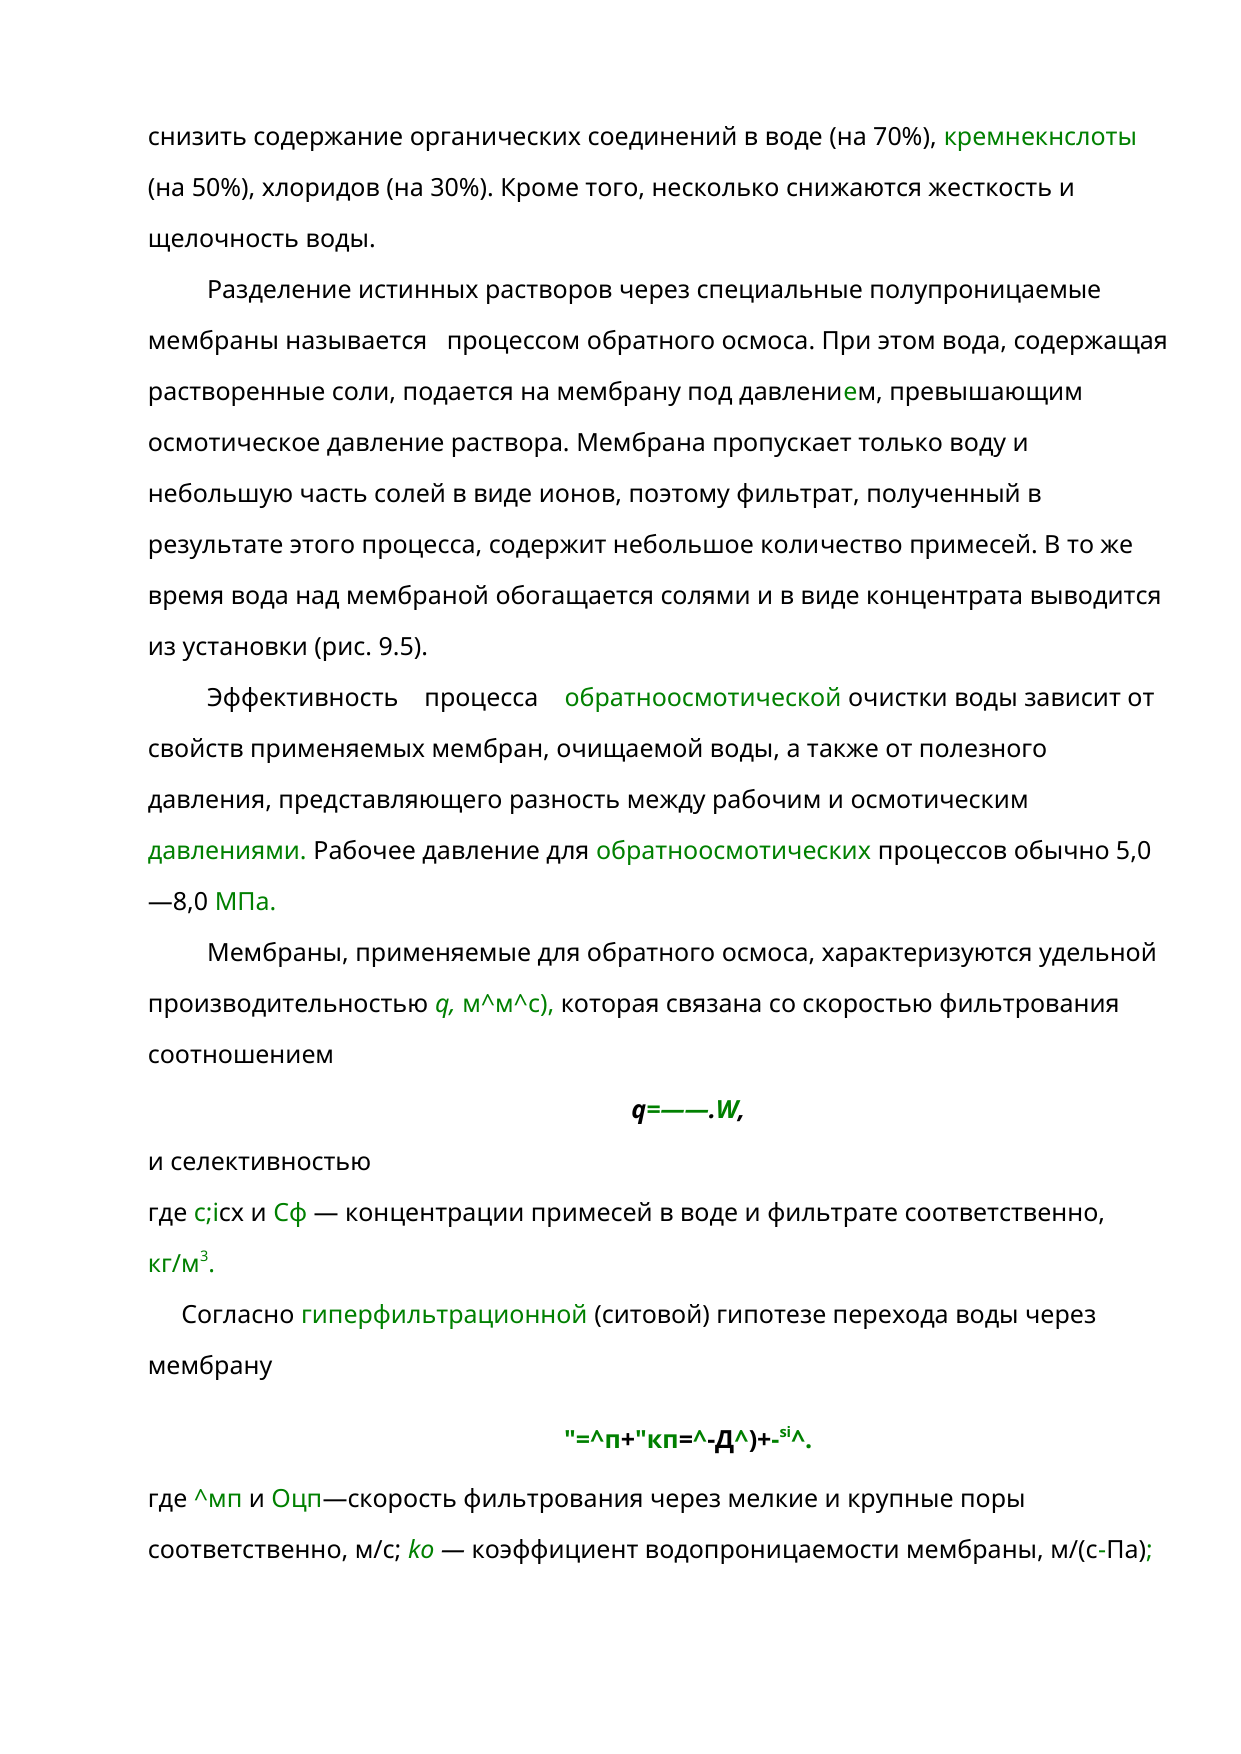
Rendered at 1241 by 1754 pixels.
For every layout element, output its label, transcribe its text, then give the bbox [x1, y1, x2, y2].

text Мембраны, применяемые для обратного осмоса, характеризуются удельной производительностью q, м^м^с), которая связана со скоростью фильтрования соотношением [148, 935, 1169, 1071]
text q=——.W, [148, 1092, 1169, 1126]
text Эффективность процесса обратноосмотической очистки воды зависит от свойств применяемых мембран, очищаемой воды, а также от полезного давления, представляющего разность между рабочим и осмотическим давлениями. Рабочее давление для обратноосмотических процессов обычно 5,0—8,0 МПа. [148, 679, 1169, 918]
text Согласно гиперфильтрационной (ситовой) гипотезе перехода воды через мембрану [148, 1296, 1169, 1381]
text и селективностью [148, 1143, 1169, 1177]
text Разделение истинных растворов через специальные полупроницаемые мембраны называется процессом обратного осмоса. При этом вода, содержащая растворенные соли, подается на мембрану под давлением, превышающим осмотическое давление раствора. Мембрана пропускает только воду и небольшую часть солей в виде ионов, поэтому фильтрат, полученный в результате этого процесса, содержит небольшое количество примесей. В то же время вода над мембраной обогащается солями и в виде концентрата выводится из установки (рис. 9.5). [148, 271, 1169, 663]
text где c;icx и Сф — концентрации примесей в воде и фильтрате соответственно, кг/м3. [148, 1194, 1169, 1279]
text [148, 118, 1169, 254]
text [148, 1481, 1169, 1566]
text "=^п+"кп=^-Д^)+-si^. [148, 1421, 1169, 1455]
